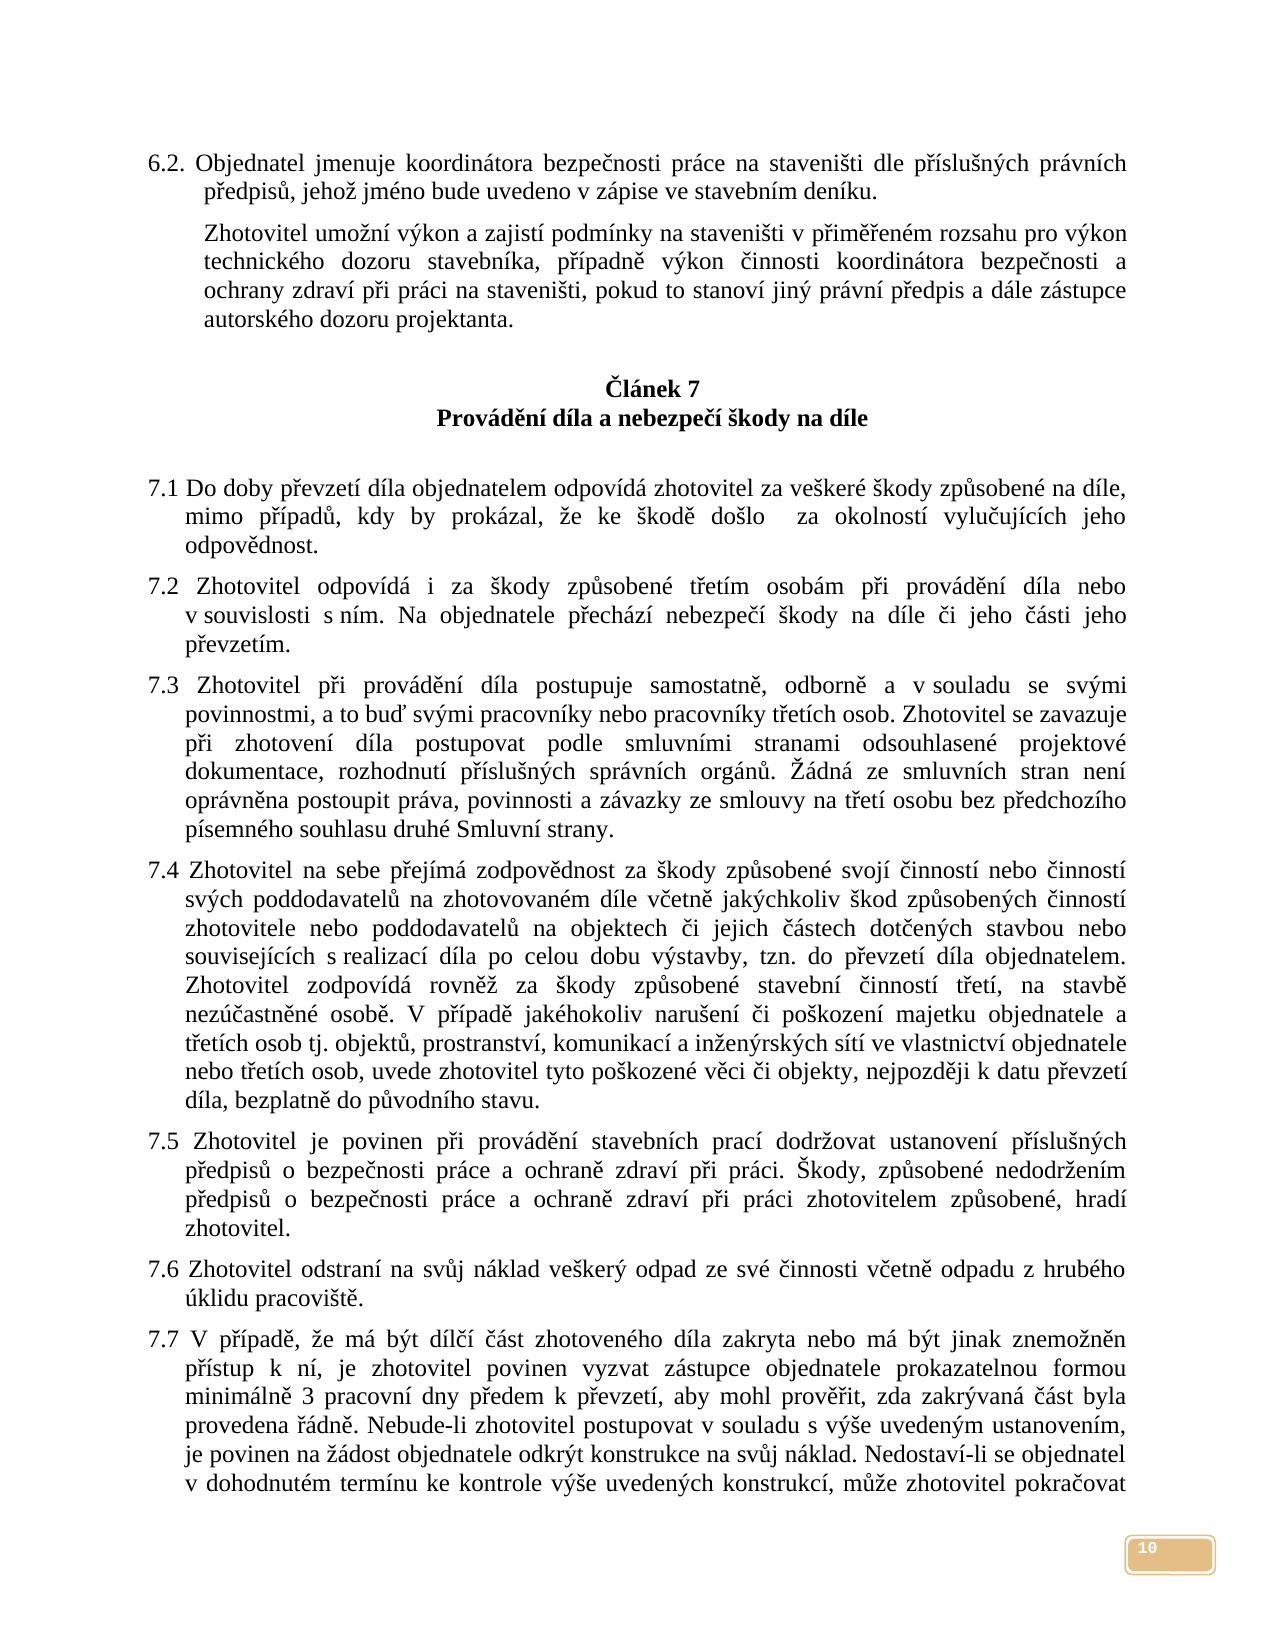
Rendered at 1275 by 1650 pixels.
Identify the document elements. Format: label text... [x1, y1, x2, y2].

text 7.5 Zhotovitel je povinen při provádění stavebních prací dodržovat ustanovení příslušných předpisů o bezpečnosti práce a ochraně zdraví při práci. Škody, způsobené nedodržením předpisů o bezpečnosti práce a ochraně zdraví při práci zhotovitelem způsobené, hradí zhotovitel. [148, 1126, 1127, 1241]
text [148, 1324, 1127, 1496]
text Zhotovitel umožní výkon a zajistí podmínky na staveništi v přiměřeném rozsahu pro výkon technického dozoru stavebníka, případně výkon činnosti koordinátora bezpečnosti a ochrany zdraví při práci na staveništi, pokud to stanoví jiný právní předpis a dále zástupce autorského dozoru projektanta. [204, 218, 1127, 333]
text Provádění díla a nebezpečí škody na díle [177, 403, 1127, 431]
text 7.4 Zhotovitel na sebe přejímá zodpovědnost za škody způsobené svojí činností nebo činností svých poddodavatelů na zhotovovaném díle včetně jakýchkoliv škod způsobených činností zhotovitele nebo poddodavatelů na objektech či jejich částech dotčených stavbou nebo souvisejících s realizací díla po celou dobu výstavby, tzn. do převzetí díla objednatelem. Zhotovitel zodpovídá rovněž za škody způsobené stavební činností třetí, na stavbě nezúčastněné osobě. V případě jakéhokoliv narušení či poškození majetku objednatele a třetích osob tj. objektů, prostranství, komunikací a inženýrských sítí ve vlastnictví objednatele nebo třetích osob, uvede zhotovitel tyto poškozené věci či objekty, nejpozději k datu převzetí díla, bezplatně do původního stavu. [148, 855, 1127, 1114]
text 7.3 Zhotovitel při provádění díla postupuje samostatně, odborně a v souladu se svými povinnostmi, a to buď svými pracovníky nebo pracovníky třetích osob. Zhotovitel se zavazuje při zhotovení díla postupovat podle smluvními stranami odsouhlasené projektové dokumentace, rozhodnutí příslušných správních orgánů. Žádná ze smluvních stran není oprávněna postoupit práva, povinnosti a závazky ze smlouvy na třetí osobu bez předchozího písemného souhlasu druhé Smluvní strany. [148, 670, 1127, 843]
text Článek 7 [177, 374, 1127, 403]
text 7.1 Do doby převzetí díla objednatelem odpovídá zhotovitel za veškeré škody způsobené na díle, mimo případů, kdy by prokázal, že ke škodě došlo za okolností vylučujících jeho odpovědnost. [148, 473, 1127, 559]
text 7.6 Zhotovitel odstraní na svůj náklad veškerý odpad ze své činnosti včetně odpadu z hrubého úklidu pracoviště. [148, 1254, 1127, 1311]
text 7.2 Zhotovitel odpovídá i za škody způsobené třetím osobám při provádění díla nebo v souvislosti s ním. Na objednatele přechází nebezpečí škody na díle či jeho části jeho převzetím. [148, 571, 1127, 658]
text 6.2. Objednatel jmenuje koordinátora bezpečnosti práce na staveništi dle příslušných právních předpisů, jehož jméno bude uvedeno v zápise ve stavebním deníku. [148, 148, 1127, 205]
